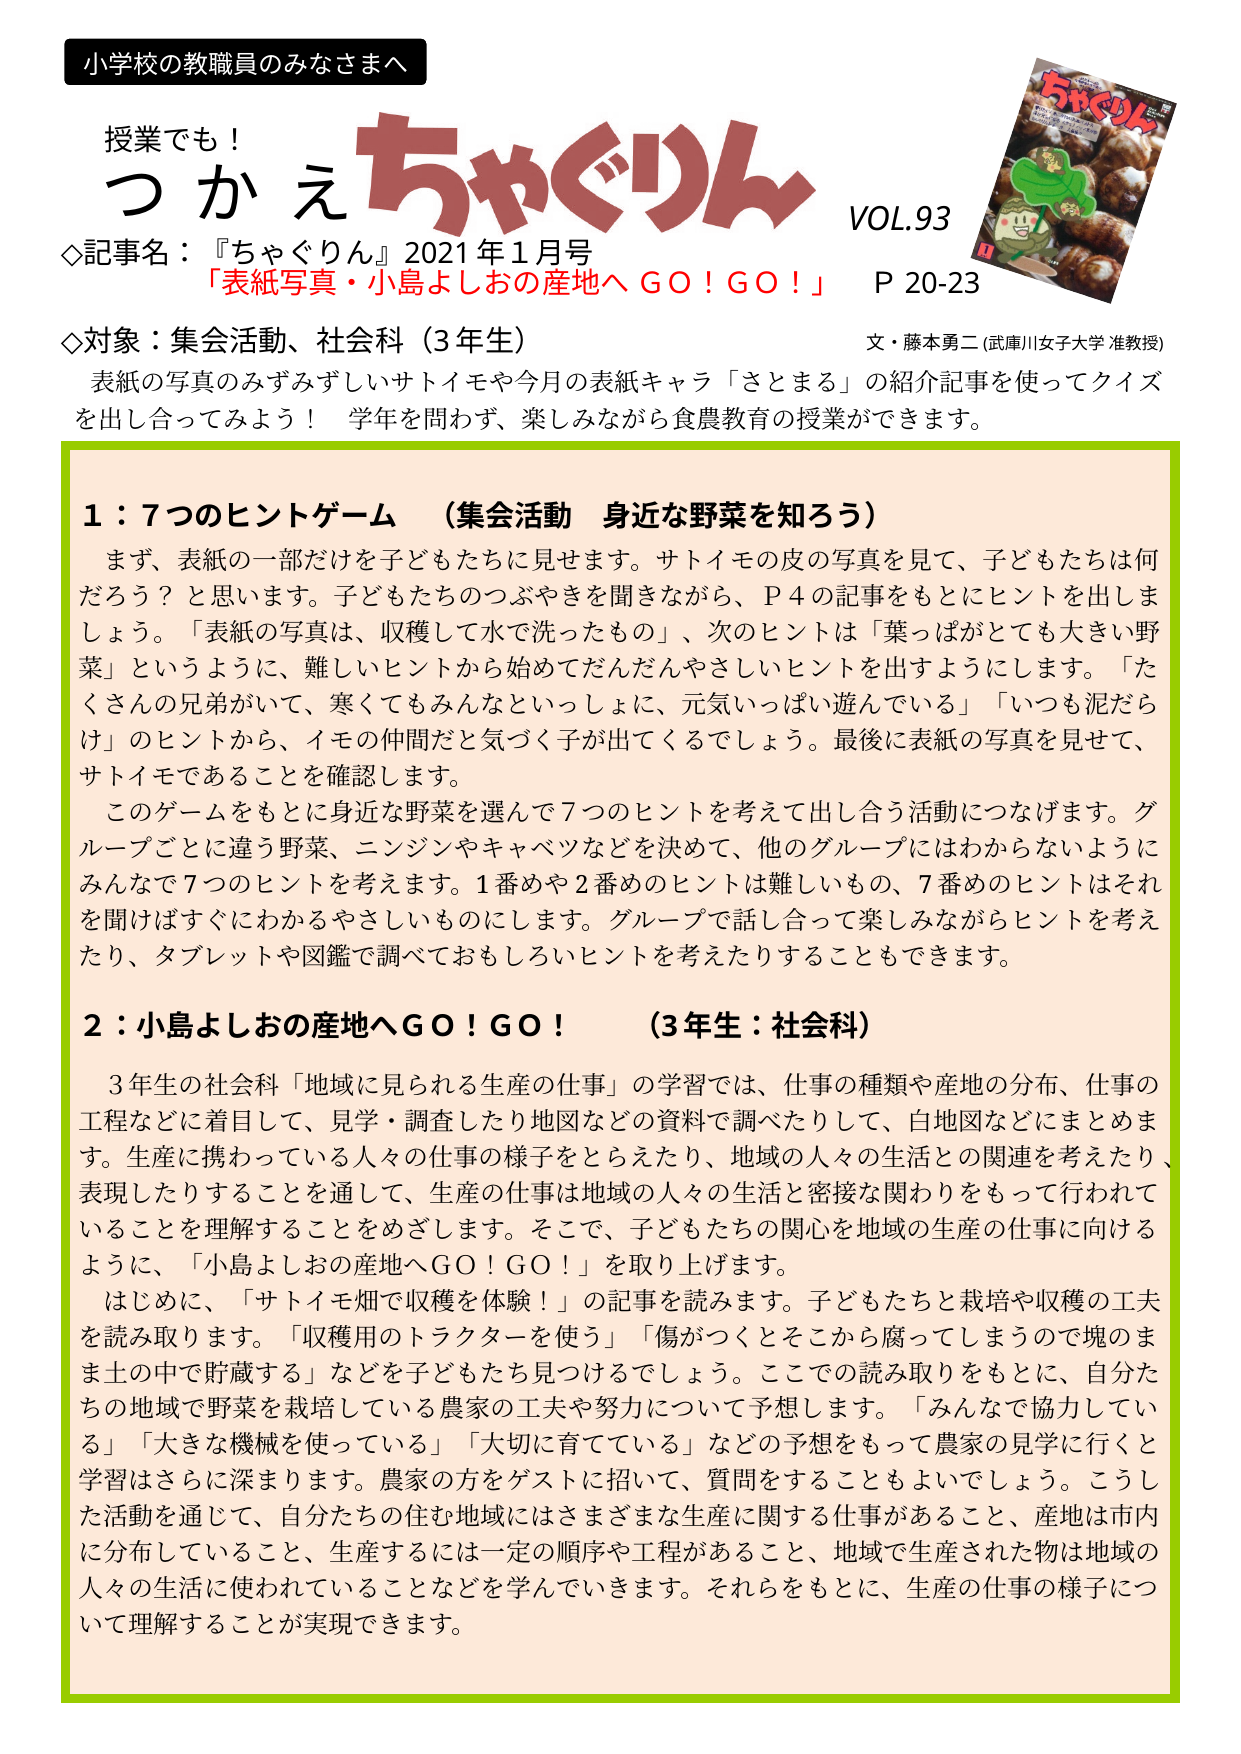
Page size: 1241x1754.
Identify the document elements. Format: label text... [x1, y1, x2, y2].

picture [971, 58, 1176, 303]
text 表紙の写真のみずみずしいサトイモや今月の表紙キャラ「さとまる」の紹介記事を使ってクイズを出し合ってみよう！ 学年を問わず、楽しみながら食農教育の授業ができます。 [74, 362, 1167, 437]
text うｍ [59, 24, 1167, 62]
